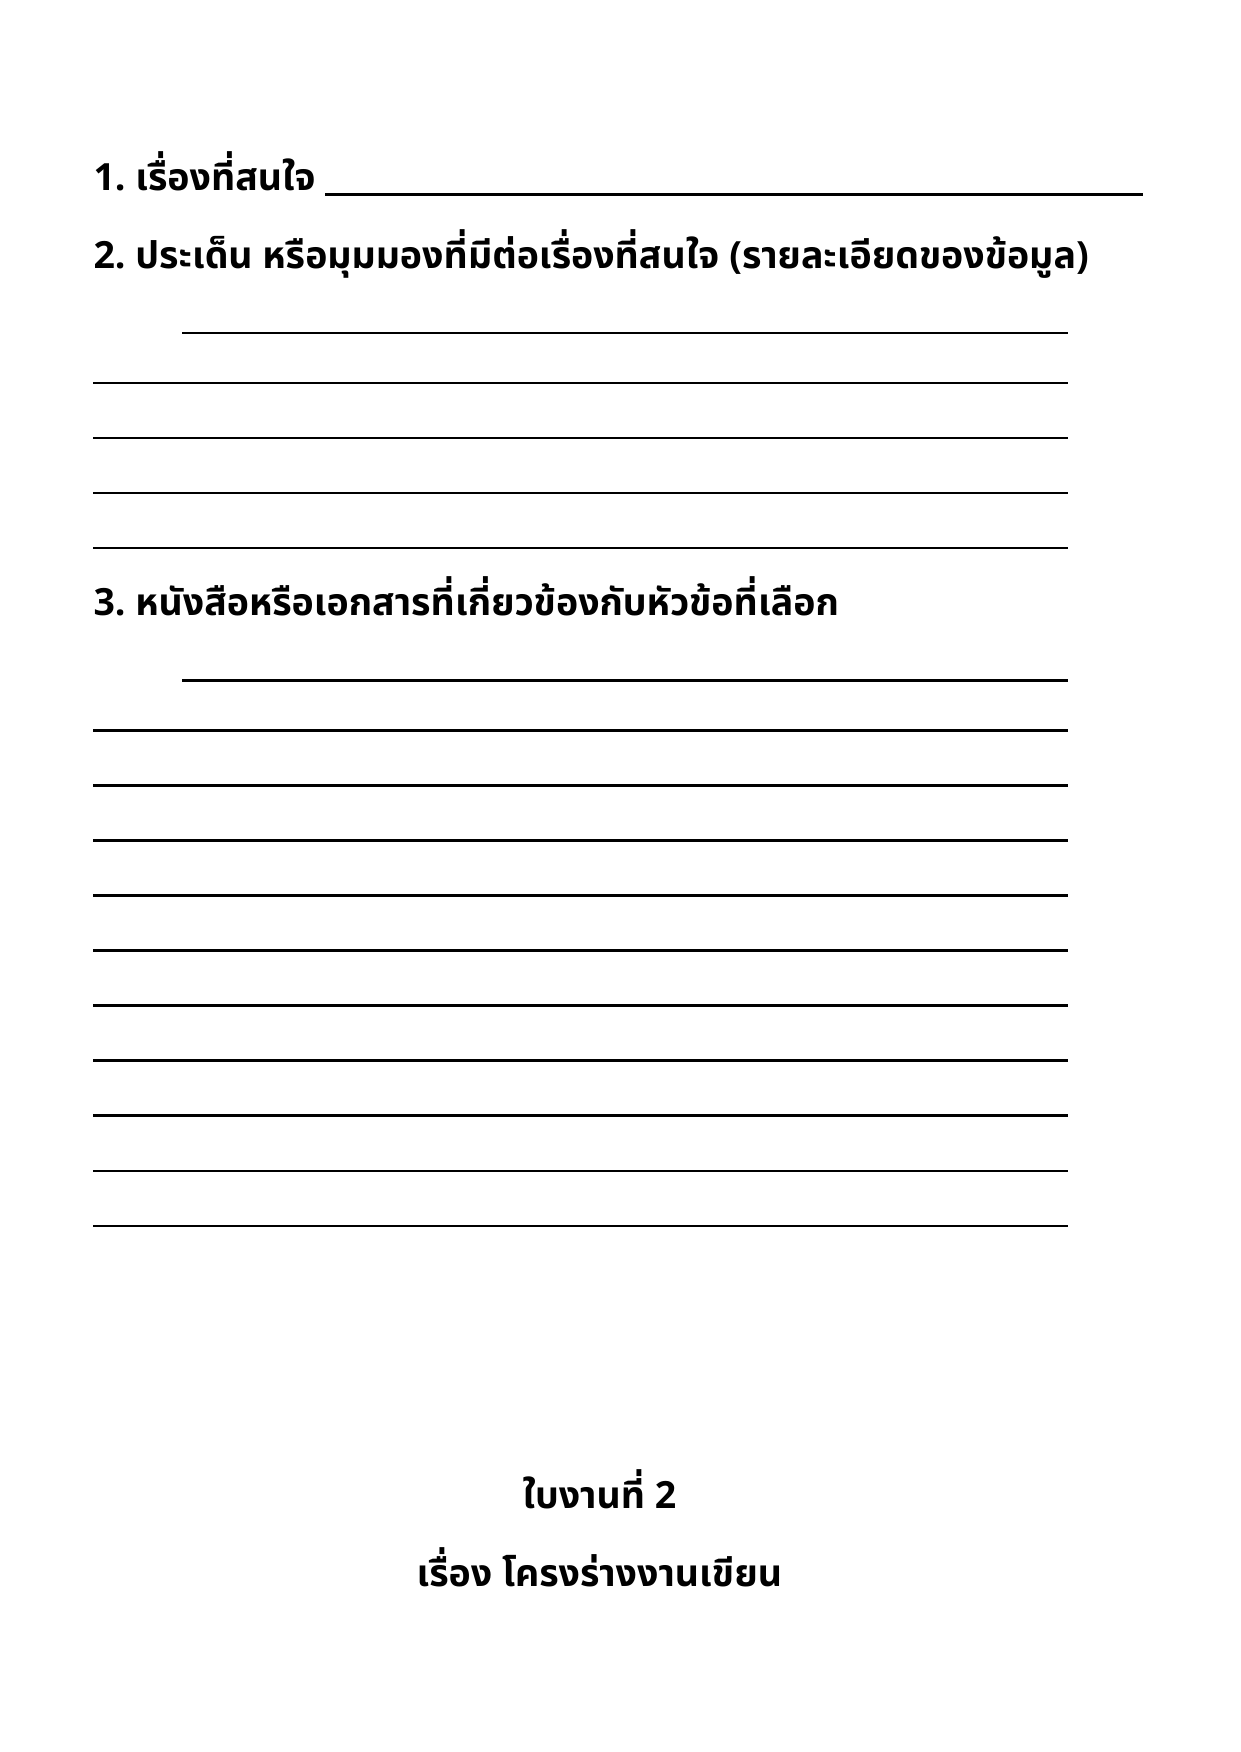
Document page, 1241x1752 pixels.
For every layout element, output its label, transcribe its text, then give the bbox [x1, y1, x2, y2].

text ใบงานที่ 2 [93, 1469, 1105, 1526]
text 1. เรื่องที่สนใจ [93, 150, 1105, 207]
text เรื่อง โครงร่างงานเขียน [93, 1547, 1105, 1603]
text 3. หนังสือหรือเอกสารที่เกี่ยวข้องกับหัวข้อที่เลือก [93, 575, 1105, 632]
text 2. ประเด็น หรือมุมมองที่มีต่อเรื่องที่สนใจ (รายละเอียดของข้อมูล) [93, 228, 1105, 285]
